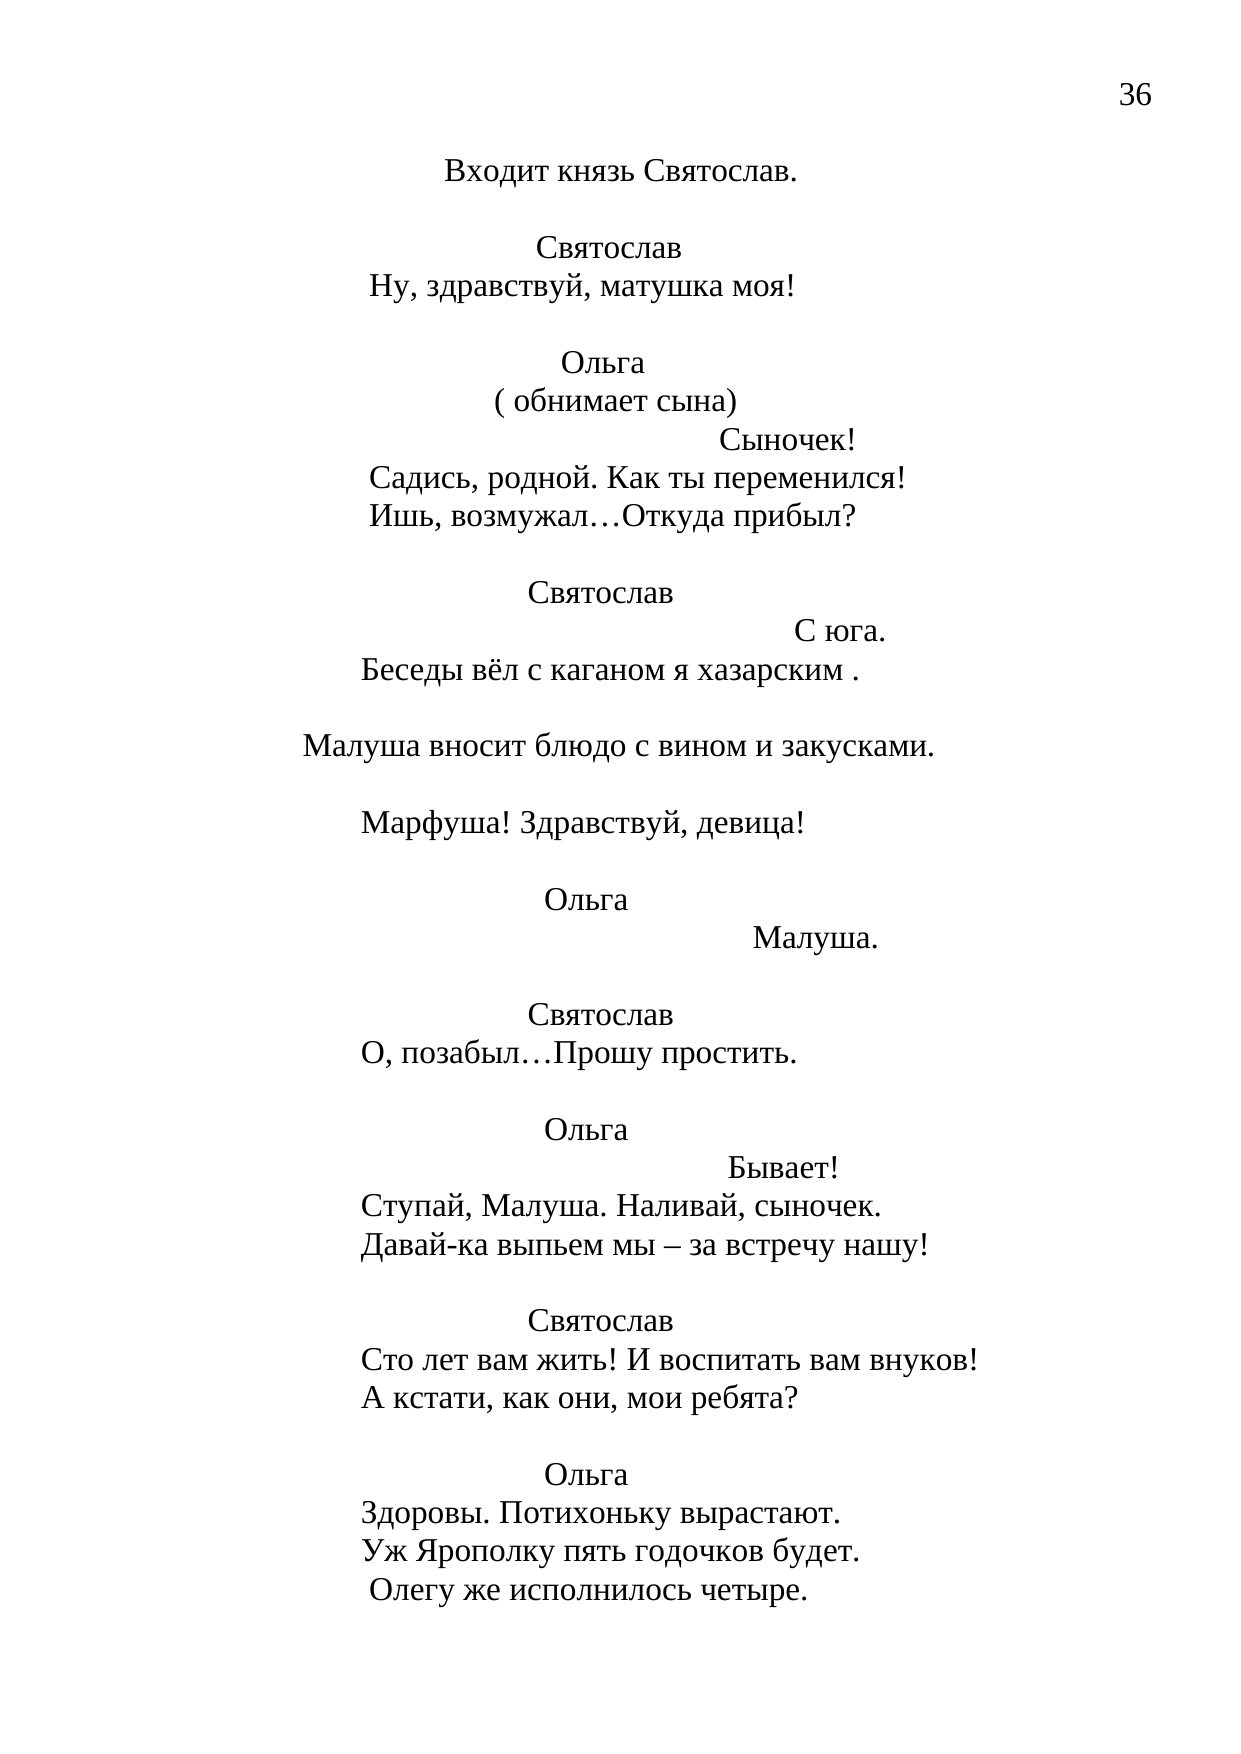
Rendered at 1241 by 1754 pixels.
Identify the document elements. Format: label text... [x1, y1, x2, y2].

text ( обнимает сына) [177, 380, 1152, 419]
text Ольга [177, 879, 1152, 917]
text Малуша вносит блюдо с вином и закусками. [177, 725, 1152, 764]
text Входит князь Святослав. [177, 150, 1152, 189]
text А кстати, как они, мои ребята? [177, 1377, 1152, 1415]
text Малуша. [177, 917, 1152, 955]
text Давай-ка выпьем мы – за встречу нашу! [177, 1224, 1152, 1262]
text Олегу же исполнилось четыре. [177, 1569, 1152, 1607]
text Ольга [177, 1109, 1152, 1147]
text С юга. [177, 610, 1152, 649]
text Ступай, Малуша. Наливай, сыночек. [177, 1185, 1152, 1224]
text Марфуша! Здравствуй, девица! [177, 802, 1152, 840]
text О, позабыл…Прошу простить. [177, 1032, 1152, 1070]
text Святослав [177, 1300, 1152, 1339]
text Сто лет вам жить! И воспитать вам внуков! [177, 1339, 1152, 1377]
text Здоровы. Потихоньку вырастают. [177, 1492, 1152, 1530]
text Святослав [177, 572, 1152, 610]
text Ишь, возмужал…Откуда прибыл? [177, 495, 1152, 534]
text Уж Ярополку пять годочков будет. [177, 1530, 1152, 1569]
text Ольга [177, 342, 1152, 380]
text Ольга [177, 1454, 1152, 1492]
text Святослав [177, 227, 1152, 265]
text Садись, родной. Как ты переменился! [177, 457, 1152, 495]
text Ну, здравствуй, матушка моя! [177, 265, 1152, 304]
text Беседы вёл с каганом я хазарским . [177, 649, 1152, 687]
text Бывает! [177, 1147, 1152, 1185]
text Святослав [177, 994, 1152, 1032]
text Сыночек! [177, 419, 1152, 457]
